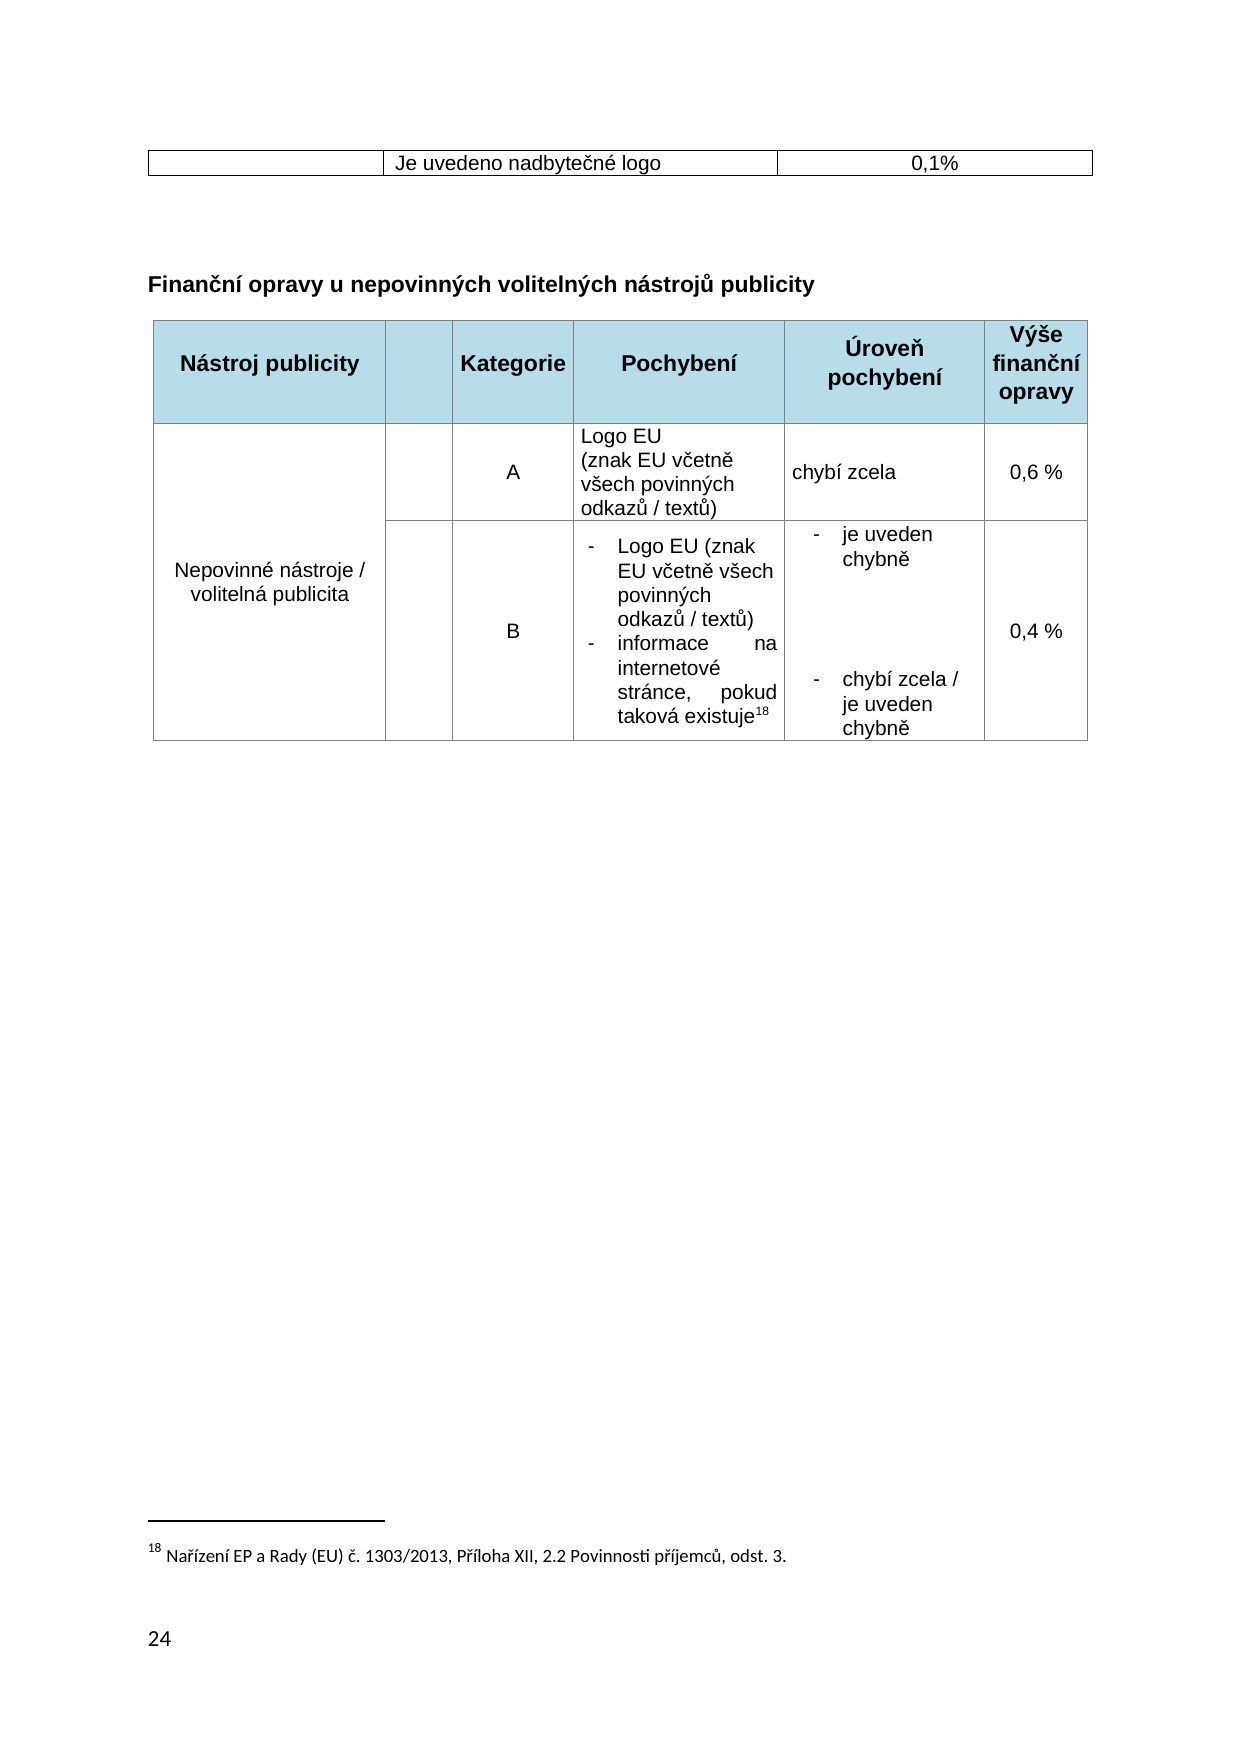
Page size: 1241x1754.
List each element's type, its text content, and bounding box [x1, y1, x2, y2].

table_cell [386, 521, 452, 740]
table_cell Nepovinné nástroje / volitelná publicita [154, 424, 385, 740]
table_cell 0,4 % [985, 521, 1087, 740]
table_header Nástroj publicity [154, 321, 385, 423]
table_cell [386, 424, 452, 520]
table_cell A [453, 424, 573, 520]
table_header [386, 321, 452, 423]
table_header Pochybení [574, 321, 784, 423]
table_cell chybí zcela [785, 424, 984, 520]
table_cell je uveden chybně chybí zcela / je uveden chybně [785, 521, 984, 740]
table_header Výše finanční opravy [985, 321, 1087, 423]
table_header Úroveň pochybení [785, 321, 984, 423]
text Finanční opravy u nepovinných volitelných nástrojů publicity [148, 271, 1093, 297]
table_cell Logo EU (znak EU včetně všech povinných odkazů / textů) [574, 424, 784, 520]
table_cell B [453, 521, 573, 740]
table_cell 0,1% [778, 151, 1092, 174]
table_cell Je uvedeno nadbytečné logo [384, 151, 777, 174]
table_header Kategorie [453, 321, 573, 423]
table_cell 0,6 % [985, 424, 1087, 520]
table_cell Logo EU (znak EU včetně všech povinných odkazů / textů) informace na internetové stránce, pokud taková existuje [574, 521, 784, 740]
